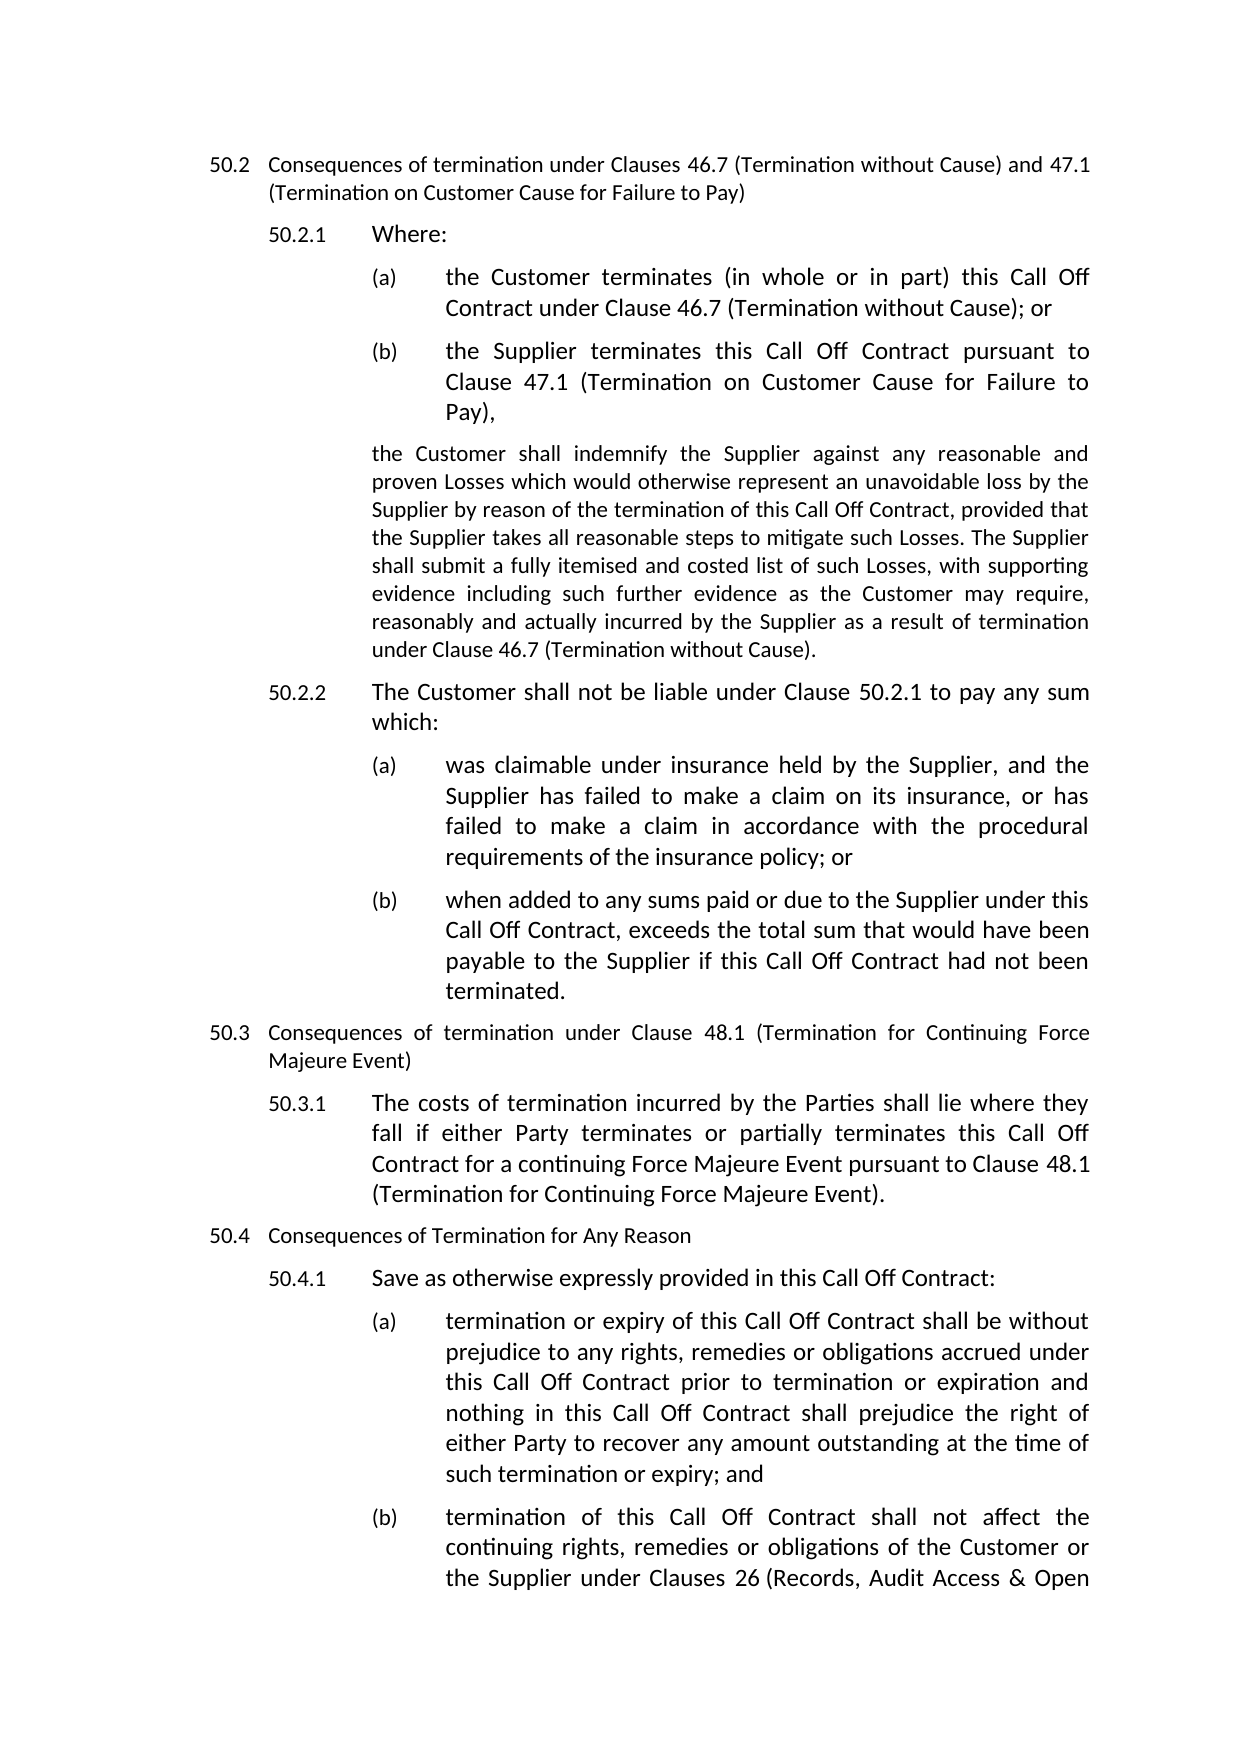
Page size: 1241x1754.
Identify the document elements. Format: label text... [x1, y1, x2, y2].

text the Supplier terminates this Call Off Contract pursuant to Clause 47.1 (Termination on Customer Cause for Failure to Pay), [372, 335, 1090, 427]
text when added to any sums paid or due to the Supplier under this Call Off Contract, exceeds the total sum that would have been payable to the Supplier if this Call Off Contract had not been terminated. [372, 884, 1090, 1006]
text the Customer terminates (in whole or in part) this Call Off Contract under Clause 46.7 (Termination without Cause); or [372, 262, 1090, 323]
list Consequences of Termination for Any Reason [209, 1222, 1090, 1250]
text termination or expiry of this Call Off Contract shall be without prejudice to any rights, remedies or obligations accrued under this Call Off Contract prior to termination or expiration and nothing in this Call Off Contract shall prejudice the right of either Party to recover any amount outstanding at the time of such termination or expiry; and [372, 1305, 1090, 1488]
list Consequences of termination under Clauses 46.7 (Termination without Cause) and 47.1 (Termination on Customer Cause for Failure to Pay) [209, 150, 1090, 206]
list Consequences of termination under Clause 48.1 (Termination for Continuing Force Majeure Event) [209, 1018, 1090, 1074]
text The costs of termination incurred by the Parties shall lie where they fall if either Party terminates or partially terminates this Call Off Contract for a continuing Force Majeure Event pursuant to Clause 48.1 (Termination for Continuing Force Majeure Event). [268, 1087, 1090, 1209]
text was claimable under insurance held by the Supplier, and the Supplier has failed to make a claim on its insurance, or has failed to make a claim in accordance with the procedural requirements of the insurance policy; or [372, 749, 1090, 871]
text Where: [268, 218, 1090, 249]
text The Customer shall not be liable under Clause 50.2.1 to pay any sum which: [268, 676, 1090, 737]
text the Customer shall indemnify the Supplier against any reasonable and proven Losses which would otherwise represent an unavoidable loss by the Supplier by reason of the termination of this Call Off Contract, provided that the Supplier takes all reasonable steps to mitigate such Losses. The Supplier shall submit a fully itemised and costed list of such Losses, with supporting evidence including such further evidence as the Customer may require, reasonably and actually incurred by the Supplier as a result of termination under Clause 46.7 (Termination without Cause). [372, 439, 1090, 663]
text Save as otherwise expressly provided in this Call Off Contract: [268, 1262, 1090, 1293]
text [372, 1501, 1090, 1592]
